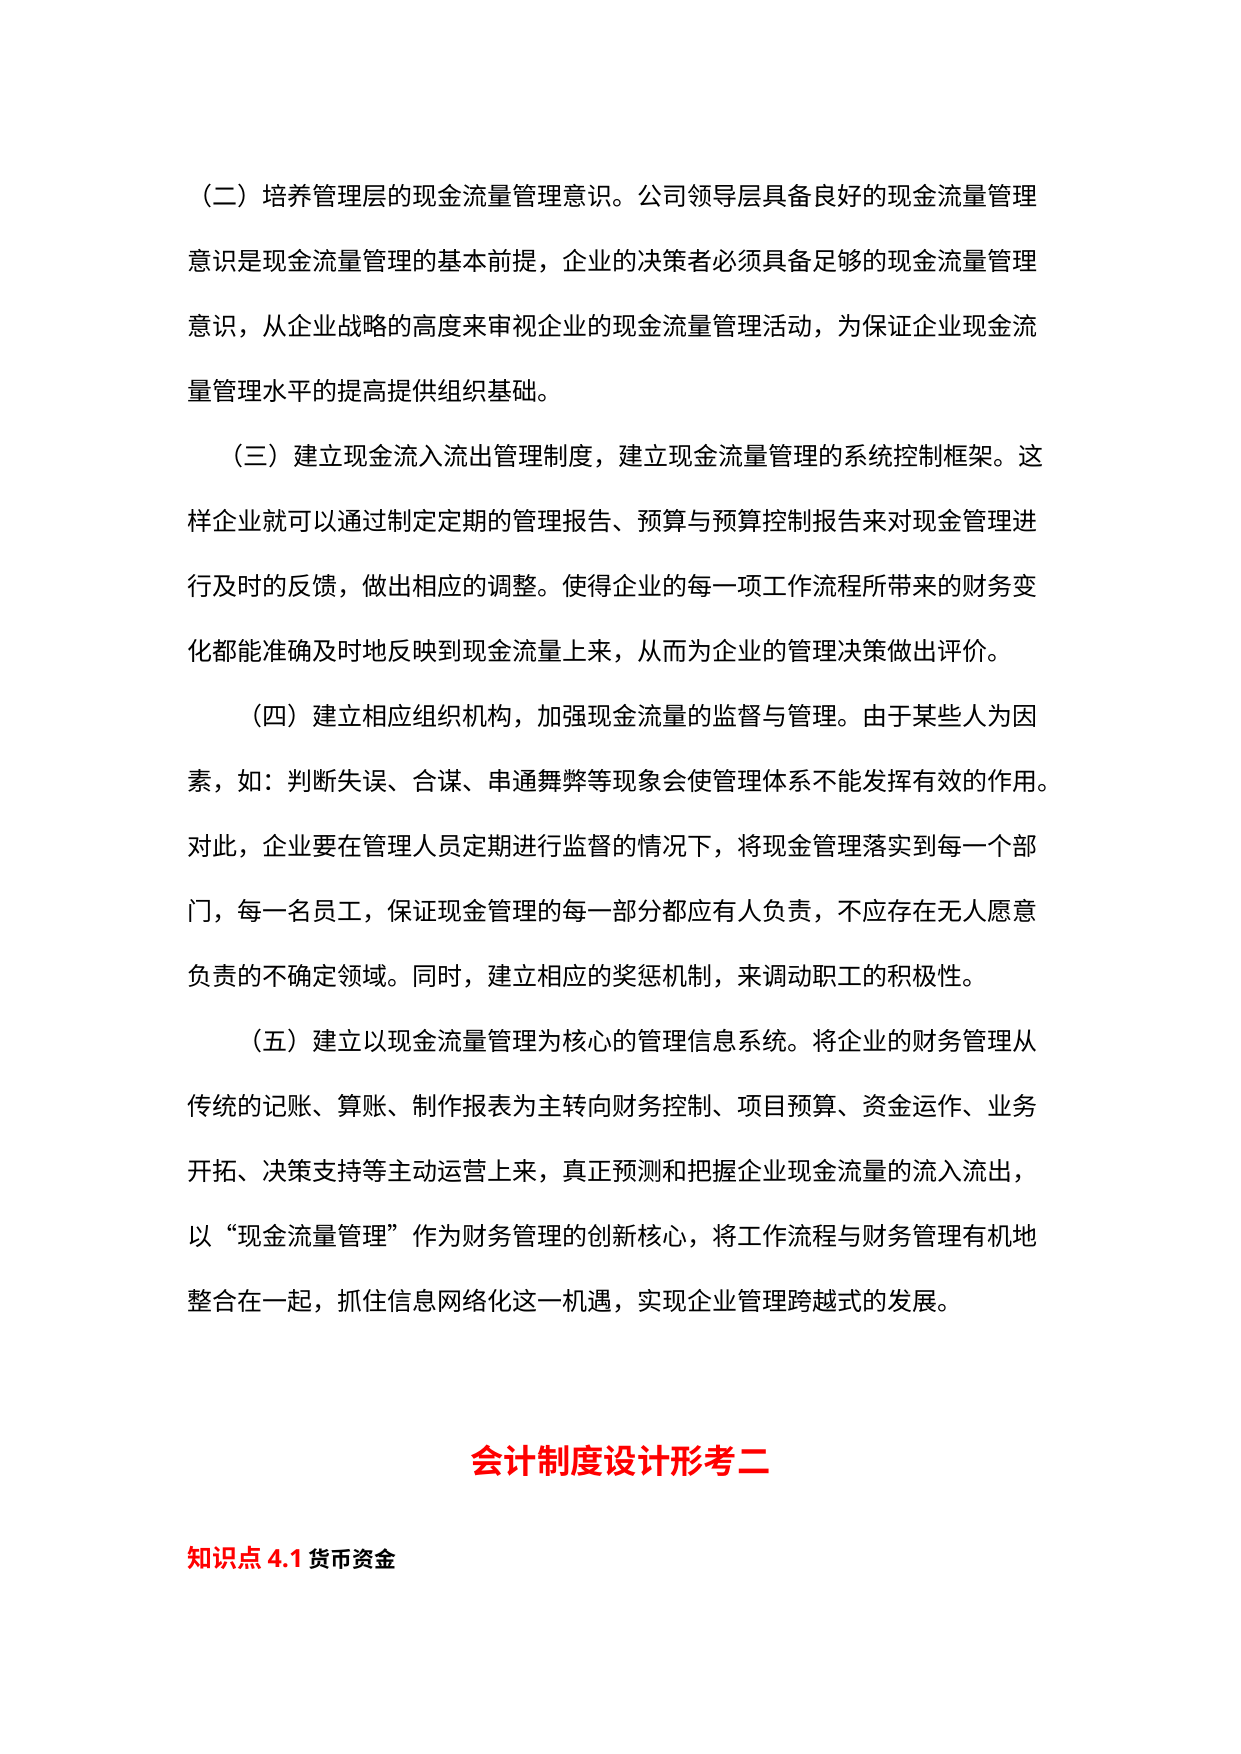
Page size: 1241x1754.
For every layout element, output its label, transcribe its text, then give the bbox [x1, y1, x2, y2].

text （二）培养管理层的现金流量管理意识。公司领导层具备良好的现金流量管理意识是现金流量管理的基本前提，企业的决策者必须具备足够的现金流量管理意识，从企业战略的高度来审视企业的现金流量管理活动，为保证企业现金流量管理水平的提高提供组织基础。 （三）建立现金流入流出管理制度，建立现金流量管理的系统控制框架。这样企业就可以通过制定定期的管理报告、预算与预算控制报告来对现金管理进行及时的反馈，做出相应的调整。使得企业的每一项工作流程所带来的财务变化都能准确及时地反映到现金流量上来，从而为企业的管理决策做出评价。 （四）建立相应组织机构，加强现金流量的监督与管理。由于某些人为因素，如：判断失误、合谋、串通舞弊等现象会使管理体系不能发挥有效的作用。对此，企业要在管理人员定期进行监督的情况下，将现金管理落实到每一个部门，每一名员工，保证现金管理的每一部分都应有人负责，不应存在无人愿意负责的不确定领域。同时，建立相应的奖惩机制，来调动职工的积极性。 （五）建立以现金流量管理为核心的管理信息系统。将企业的财务管理从传统的记账、算账、制作报表为主转向财务控制、项目预算、资金运作、业务开拓、决策支持等主动运营上来，真正预测和把握企业现金流量的流入流出，以“现金流量管理”作为财务管理的创新核心，将工作流程与财务管理有机地整合在一起，抓住信息网络化这一机遇，实现企业管理跨越式的发展。 [187, 162, 1053, 1332]
text 知识点4.1货币资金 [187, 1524, 1053, 1589]
text 会计制度设计形考二 [187, 1426, 1053, 1491]
